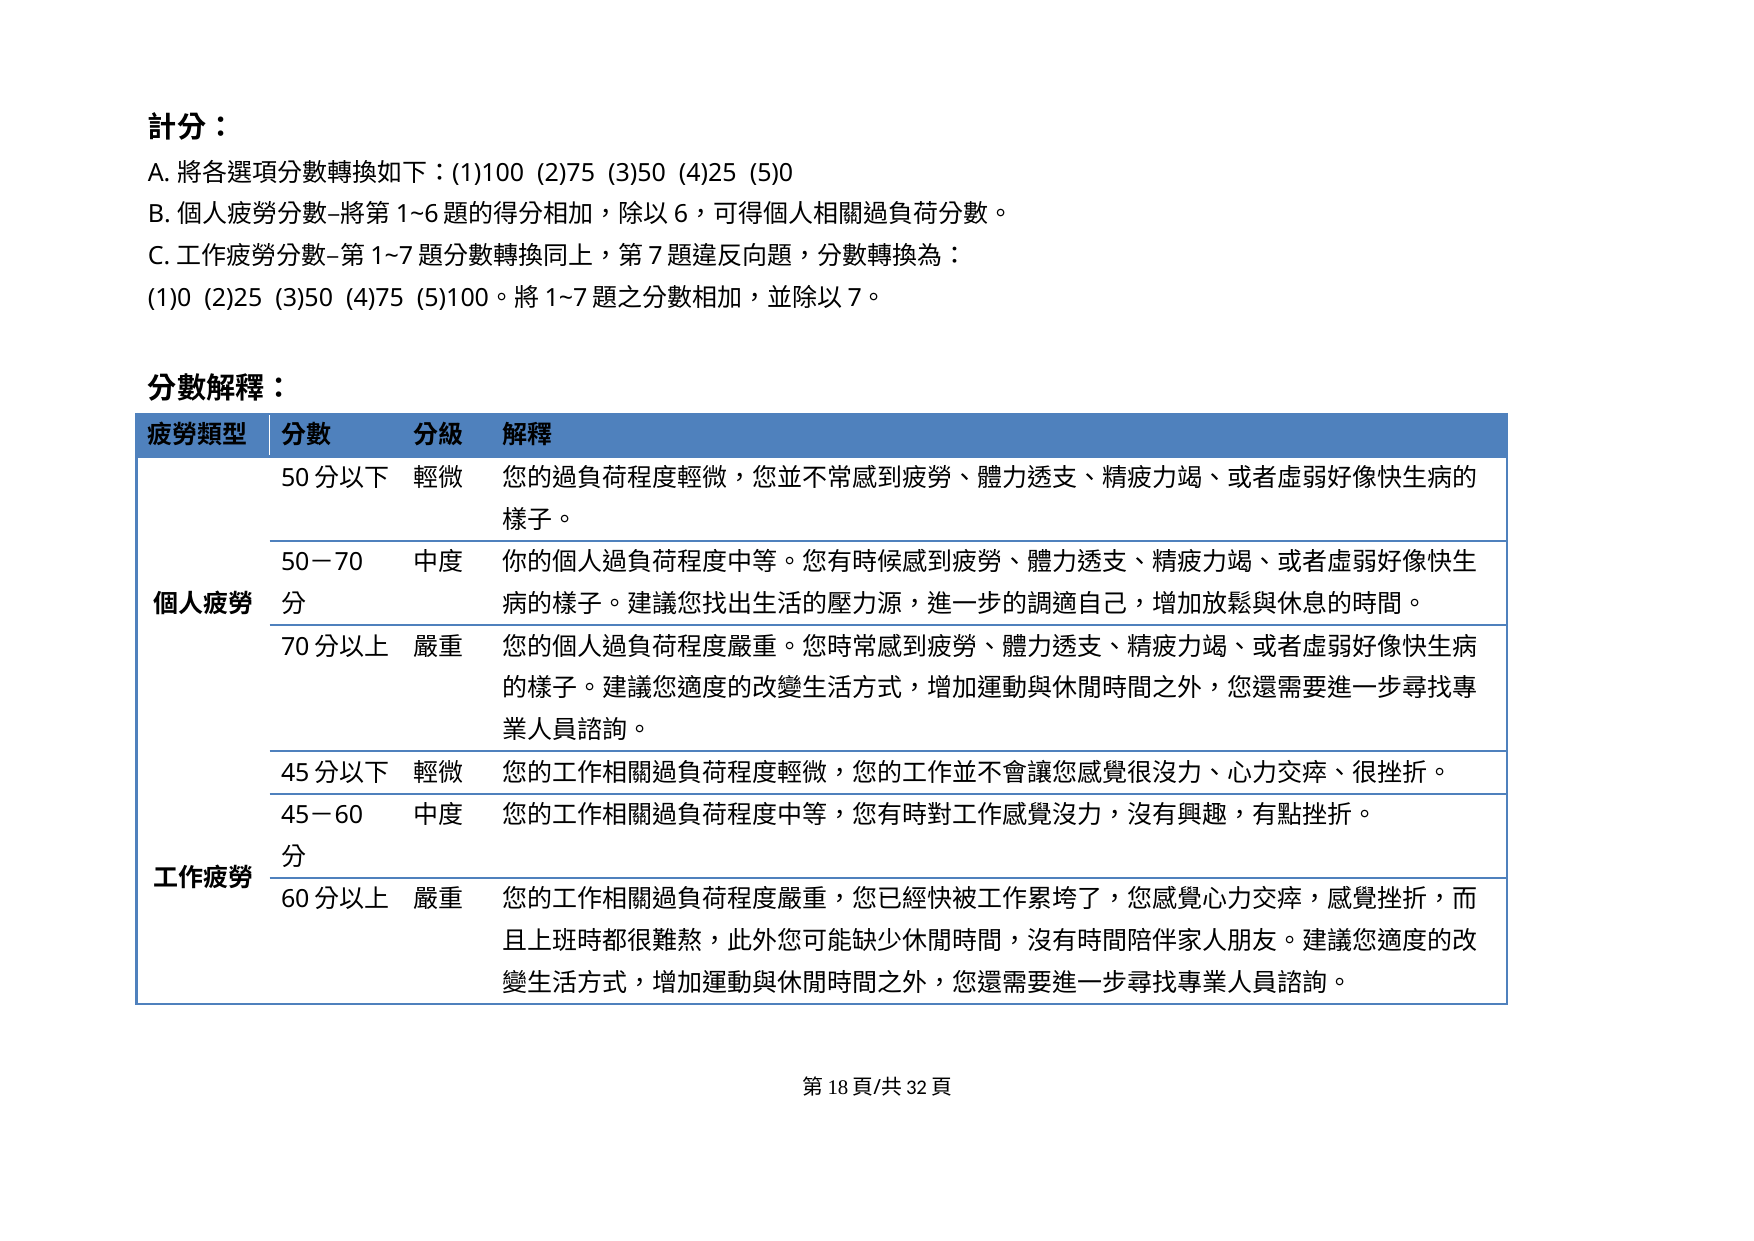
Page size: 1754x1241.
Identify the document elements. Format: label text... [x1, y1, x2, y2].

table_cell 50分以下 [270, 458, 402, 540]
table_header 分數 [270, 415, 402, 455]
table_cell 您的工作相關過負荷程度嚴重，您已經快被工作累垮了，您感覺心力交瘁，感覺挫折，而且上班時都很難熬，此外您可能缺少休閒時間，沒有時間陪伴家人朋友。建議您適度的改變生活方式，增加運動與休閒時間之外，您還需要進一步尋找專業人員諮詢。 [491, 879, 1506, 1003]
table_cell 嚴重 [402, 626, 491, 750]
table_cell 您的工作相關過負荷程度中等，您有時對工作感覺沒力，沒有興趣，有點挫折。 [491, 795, 1506, 877]
table_cell 您的工作相關過負荷程度輕微，您的工作並不會讓您感覺很沒力、心力交瘁、很挫折。 [491, 752, 1506, 792]
table_cell 您的過負荷程度輕微，您並不常感到疲勞、體力透支、精疲力竭、或者虛弱好像快生病的樣子。 [491, 458, 1506, 540]
table_cell 50－70分 [270, 542, 402, 624]
text 計分： [148, 103, 1606, 146]
table_cell 45－60分 [270, 795, 402, 877]
table_header 疲勞類型 [138, 415, 269, 455]
table_cell 中度 [402, 795, 491, 877]
table_cell 70分以上 [270, 626, 402, 750]
table_header 解釋 [491, 415, 1506, 455]
table_cell 你的個人過負荷程度中等。您有時候感到疲勞、體力透支、精疲力竭、或者虛弱好像快生病的樣子。建議您找出生活的壓力源，進一步的調適自己，增加放鬆與休息的時間。 [491, 542, 1506, 624]
table_cell 個人疲勞 [138, 458, 269, 750]
table_cell 工作疲勞 [138, 750, 269, 1003]
table_cell 輕微 [402, 752, 491, 792]
text A. 將各選項分數轉換如下：(1)100 (2)75 (3)50 (4)25 (5)0 [148, 152, 1606, 188]
text B. 個人疲勞分數–將第1~6題的得分相加，除以6，可得個人相關過負荷分數。 [148, 194, 1606, 230]
text 分數解釋： [148, 364, 1606, 407]
table_cell 中度 [402, 542, 491, 624]
text C. 工作疲勞分數–第1~7題分數轉換同上，第7題違反向題，分數轉換為： [148, 235, 1606, 272]
text (1)0 (2)25 (3)50 (4)75 (5)100。將1~7題之分數相加，並除以7。 [148, 277, 1606, 313]
table_cell 輕微 [402, 458, 491, 540]
table_cell 60分以上 [270, 879, 402, 1003]
table_cell 45分以下 [270, 752, 402, 792]
table_cell 嚴重 [402, 879, 491, 1003]
table_header 分級 [402, 415, 491, 455]
table_cell 您的個人過負荷程度嚴重。您時常感到疲勞、體力透支、精疲力竭、或者虛弱好像快生病的樣子。建議您適度的改變生活方式，增加運動與休閒時間之外，您還需要進一步尋找專業人員諮詢。 [491, 626, 1506, 750]
